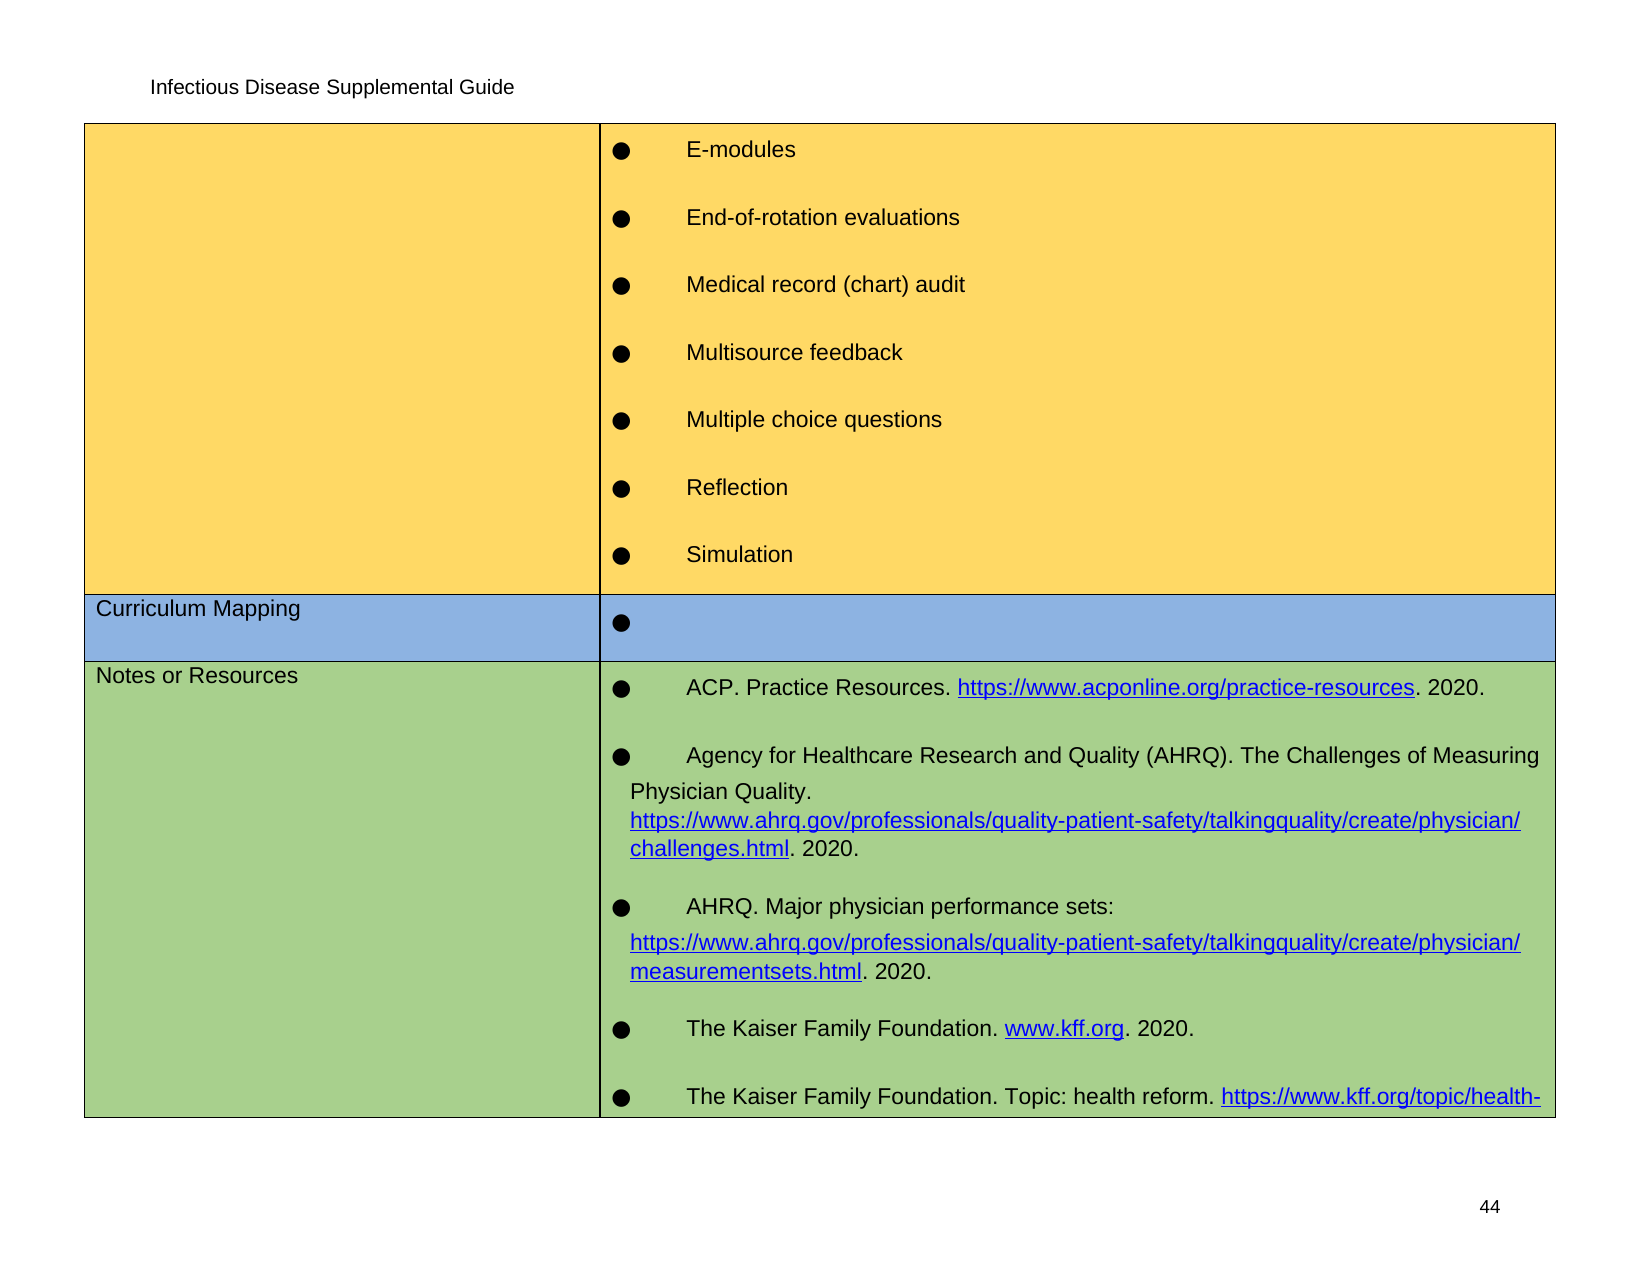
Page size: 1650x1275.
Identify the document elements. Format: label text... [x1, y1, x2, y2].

table_cell Curriculum Mapping [85, 595, 599, 661]
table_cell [601, 662, 1555, 1117]
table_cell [85, 124, 599, 594]
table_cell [601, 124, 1555, 594]
table_cell Notes or Resources [85, 662, 599, 1117]
table_cell [601, 595, 1555, 661]
